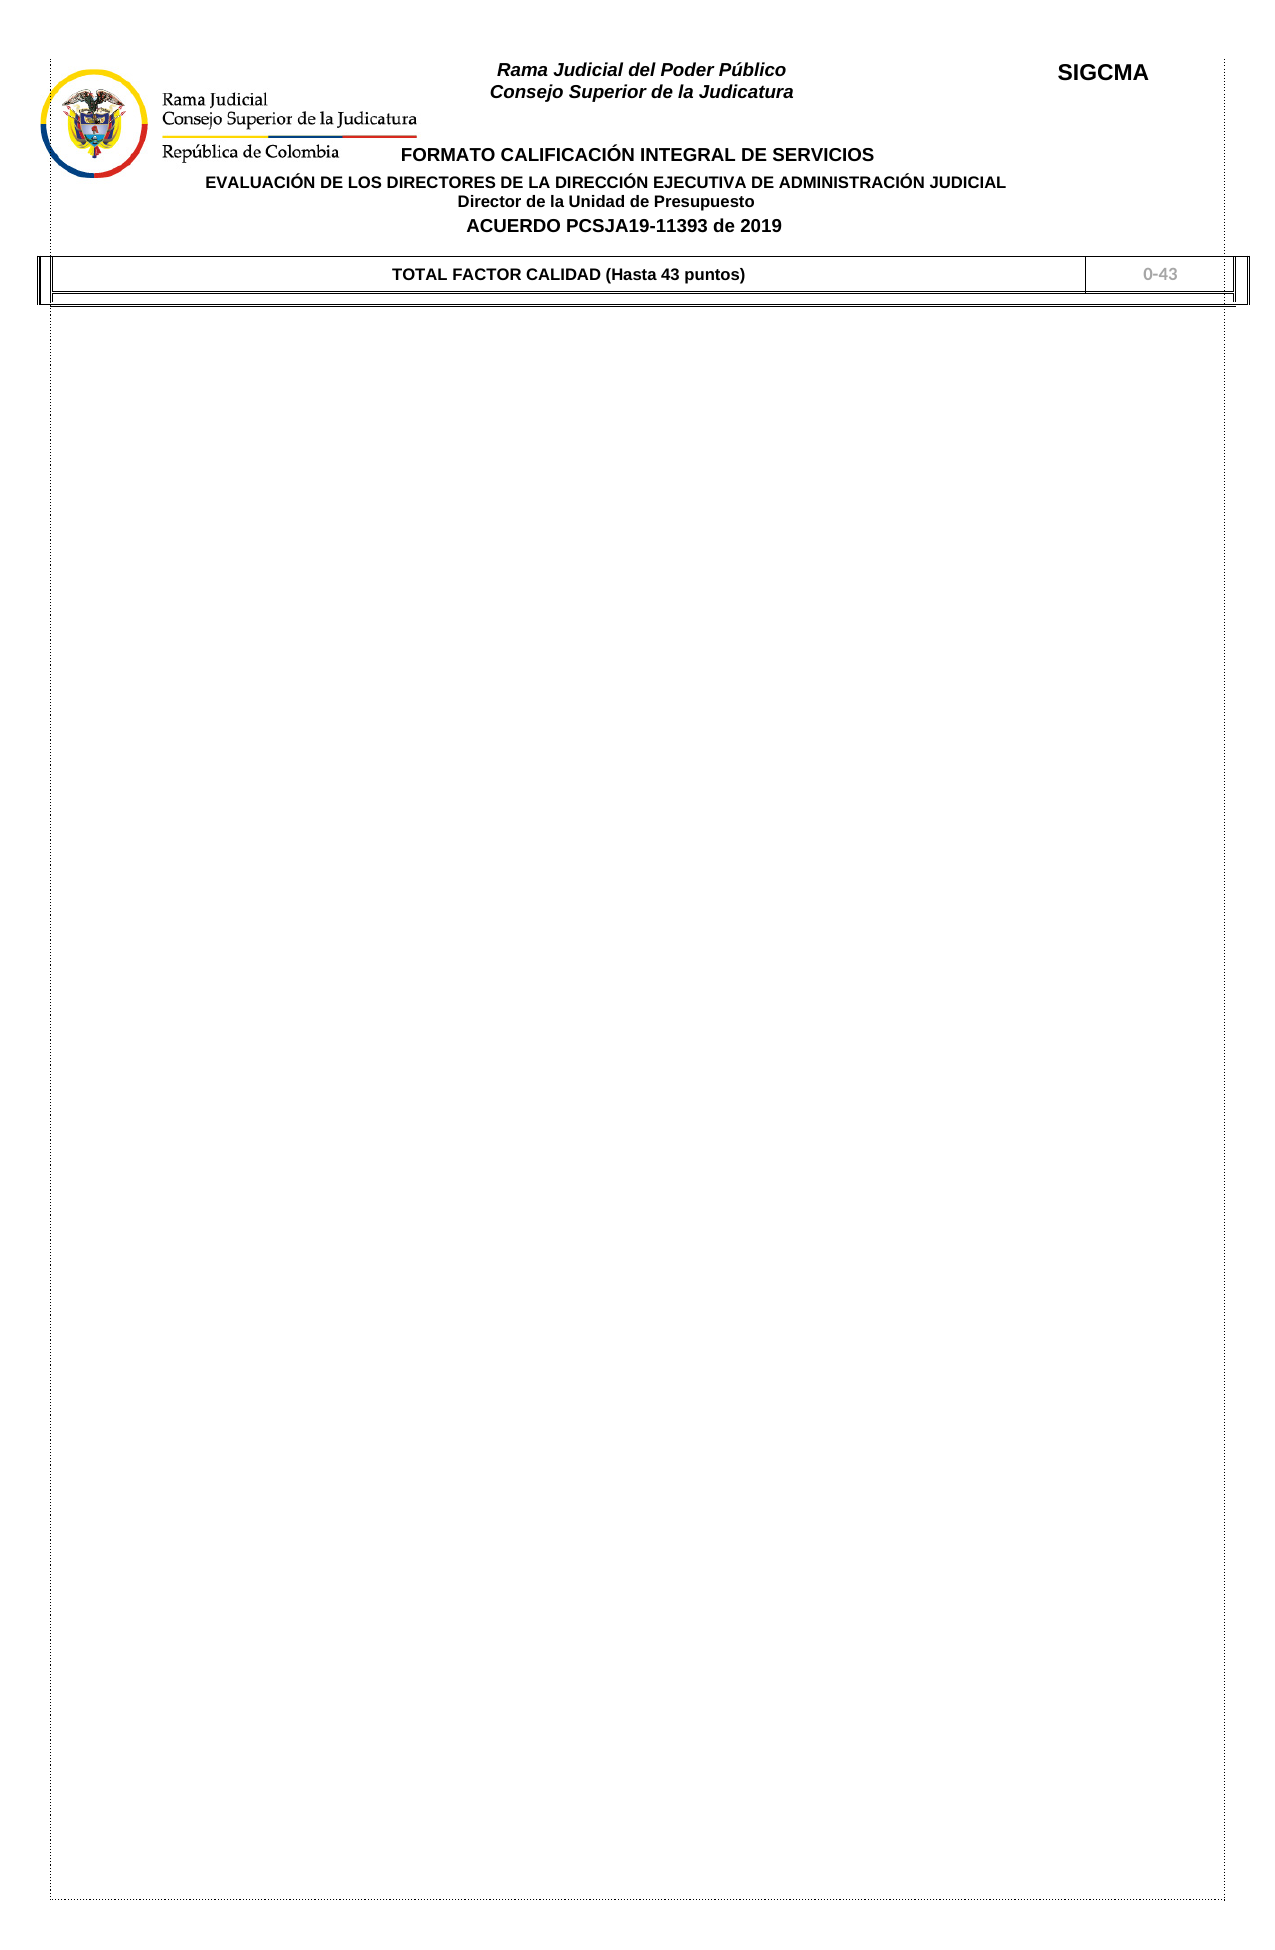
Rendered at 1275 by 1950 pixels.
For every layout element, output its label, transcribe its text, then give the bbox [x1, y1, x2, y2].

table_cell TOTAL FACTOR CALIDAD (Hasta 43 puntos) [53, 257, 1085, 291]
picture [415, 150, 423, 159]
picture [32, 59, 425, 189]
table_cell 0-43 [1086, 257, 1233, 291]
table_cell [52, 291, 1235, 304]
